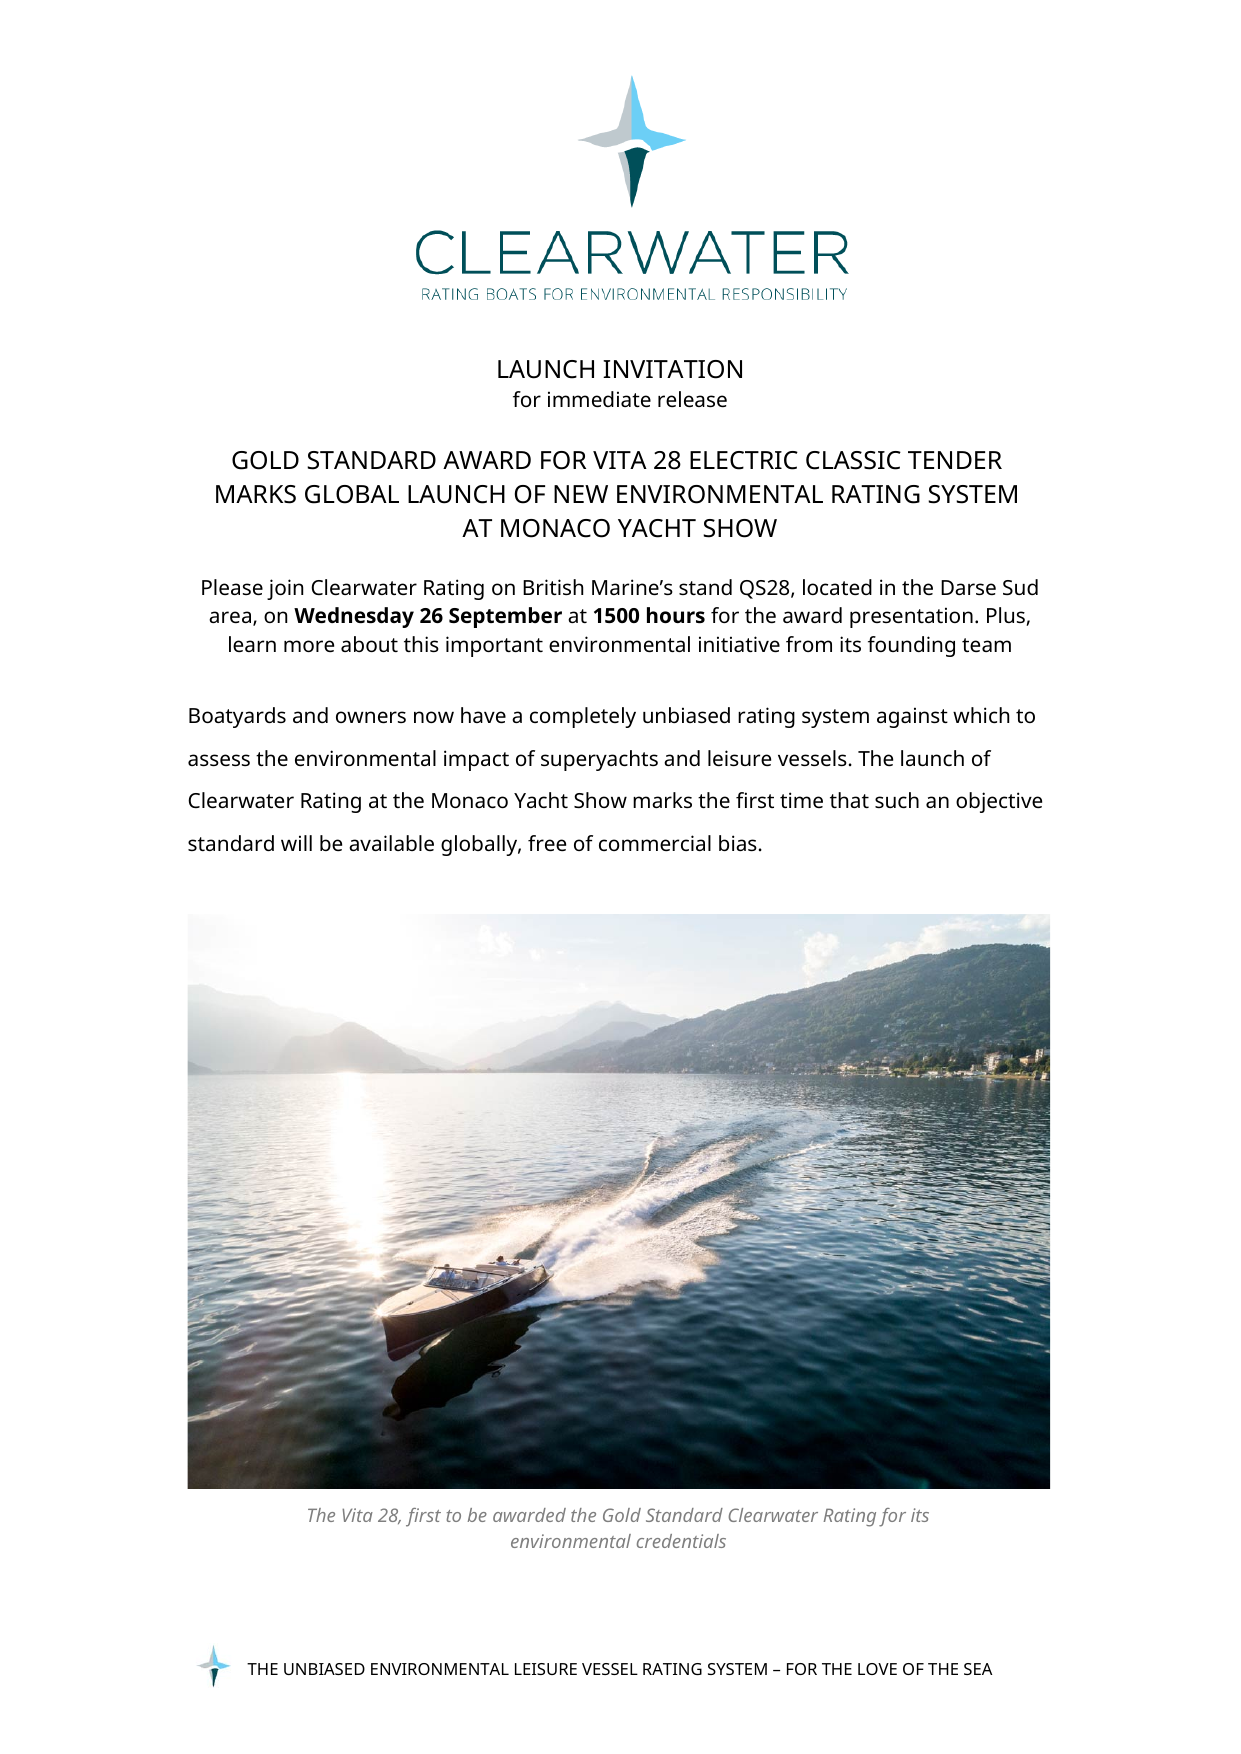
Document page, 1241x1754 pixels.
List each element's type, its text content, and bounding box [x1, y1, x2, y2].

text Boatyards and owners now have a completely unbiased rating system against which to assess the environmental impact of superyachts and leisure vessels. The launch of Clearwater Rating at the Monaco Yacht Show marks the first time that such an objective standard will be available globally, free of commercial bias. [187, 701, 1053, 857]
text Please join Clearwater Rating on British Marine’s stand QS28, located in the Darse Sud area, on Wednesday 26 September at 1500 hours for the award presentation. Plus, learn more about this important environmental initiative from its founding team [187, 573, 1053, 658]
picture [187, 914, 1051, 1489]
text GOLD STANDARD AWARD FOR VITA 28 ELECTRIC CLASSIC TENDER MARKS GLOBAL LAUNCH OF NEW ENVIRONMENTAL RATING SYSTEM AT MONACO YACHT SHOW [187, 442, 1053, 545]
text LAUNCH INVITATION for immediate release [187, 351, 1053, 414]
picture [195, 1643, 232, 1688]
text The Vita 28, first to be awarded the Gold Standard Clearwater Rating for its environmental credentials [291, 1503, 948, 1554]
picture [372, 56, 890, 325]
